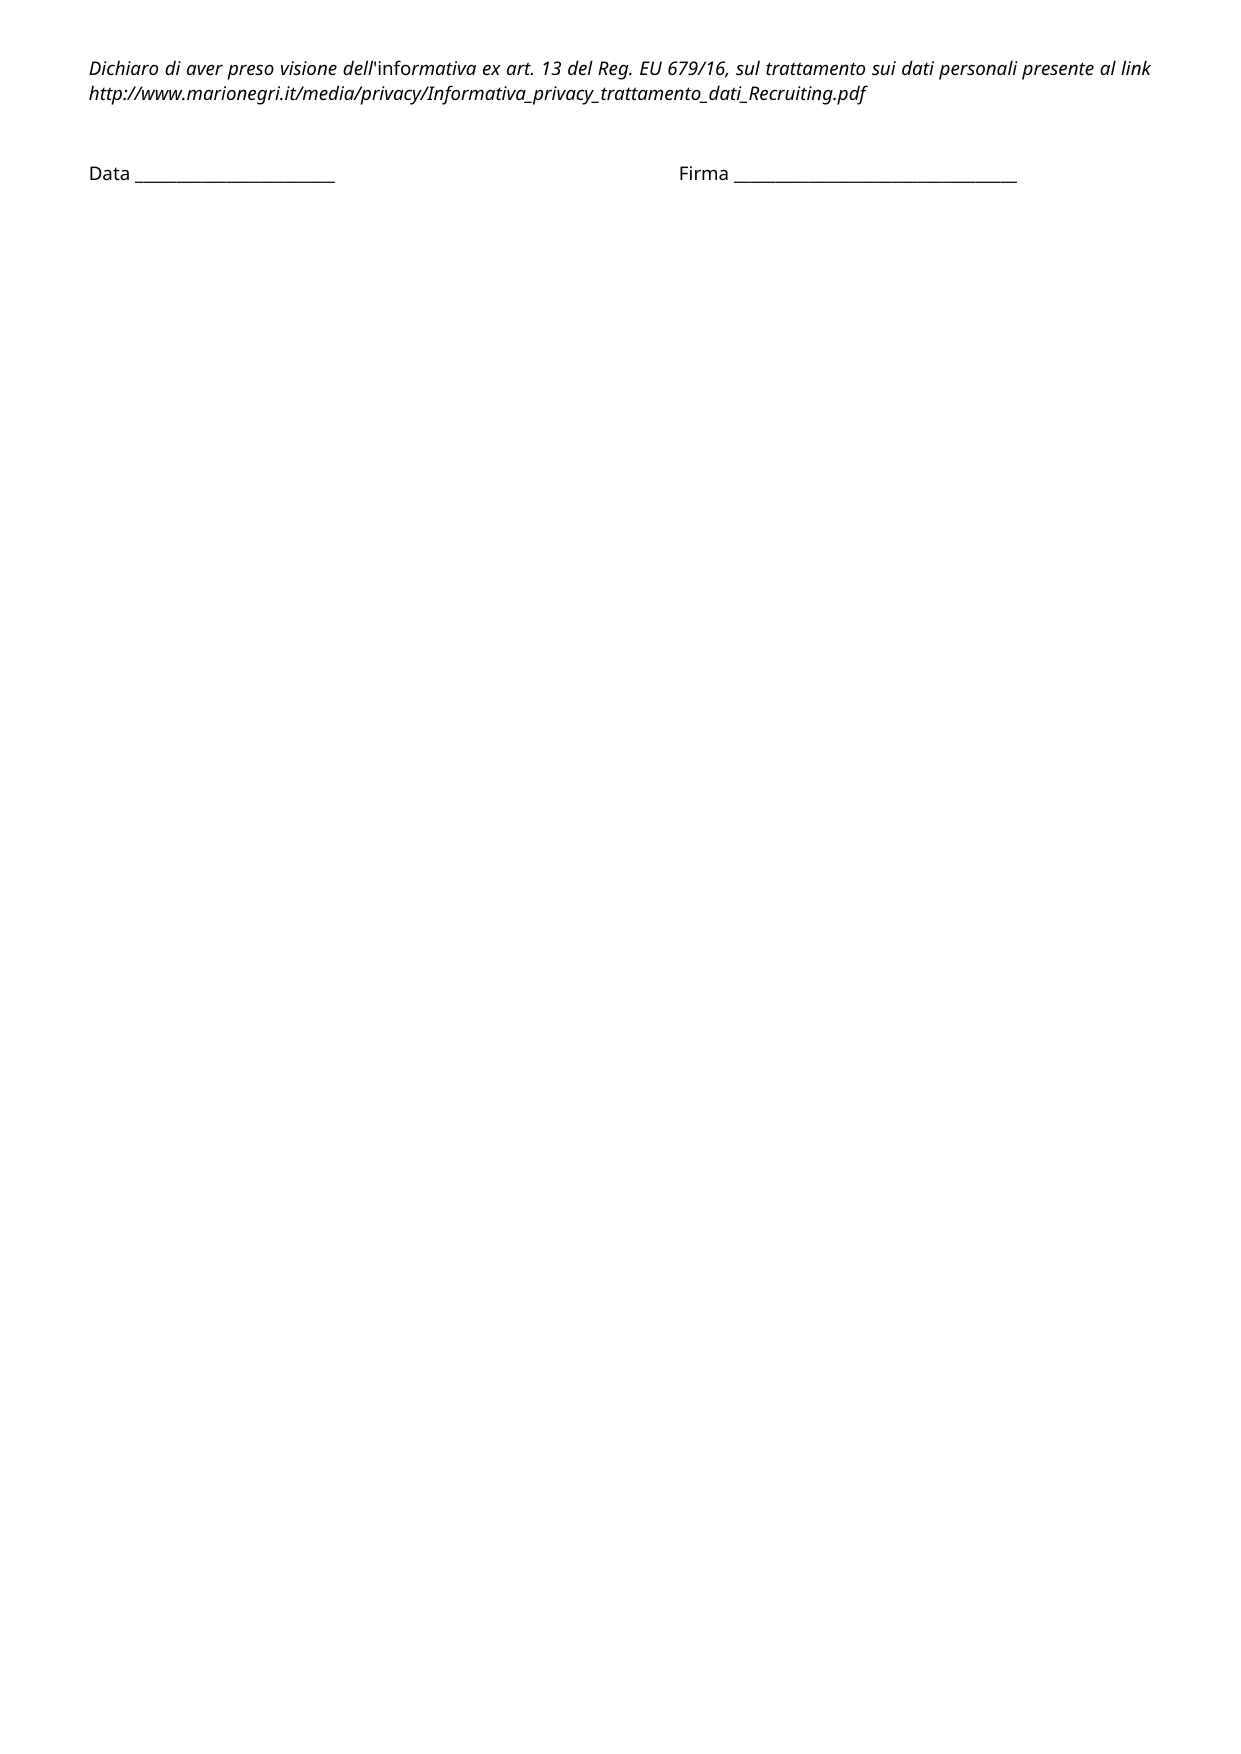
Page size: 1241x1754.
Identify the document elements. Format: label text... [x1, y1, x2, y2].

text Data ________________________ Firma __________________________________ [89, 160, 1152, 185]
text Dichiaro di aver preso visione dell'informativa ex art. 13 del Reg. EU 679/16, sul trattamento sui dati personali presente al link http://www.marionegri.it/media/privacy/Informativa_privacy_trattamento_dati_Recruiting.pdf [89, 55, 1152, 106]
